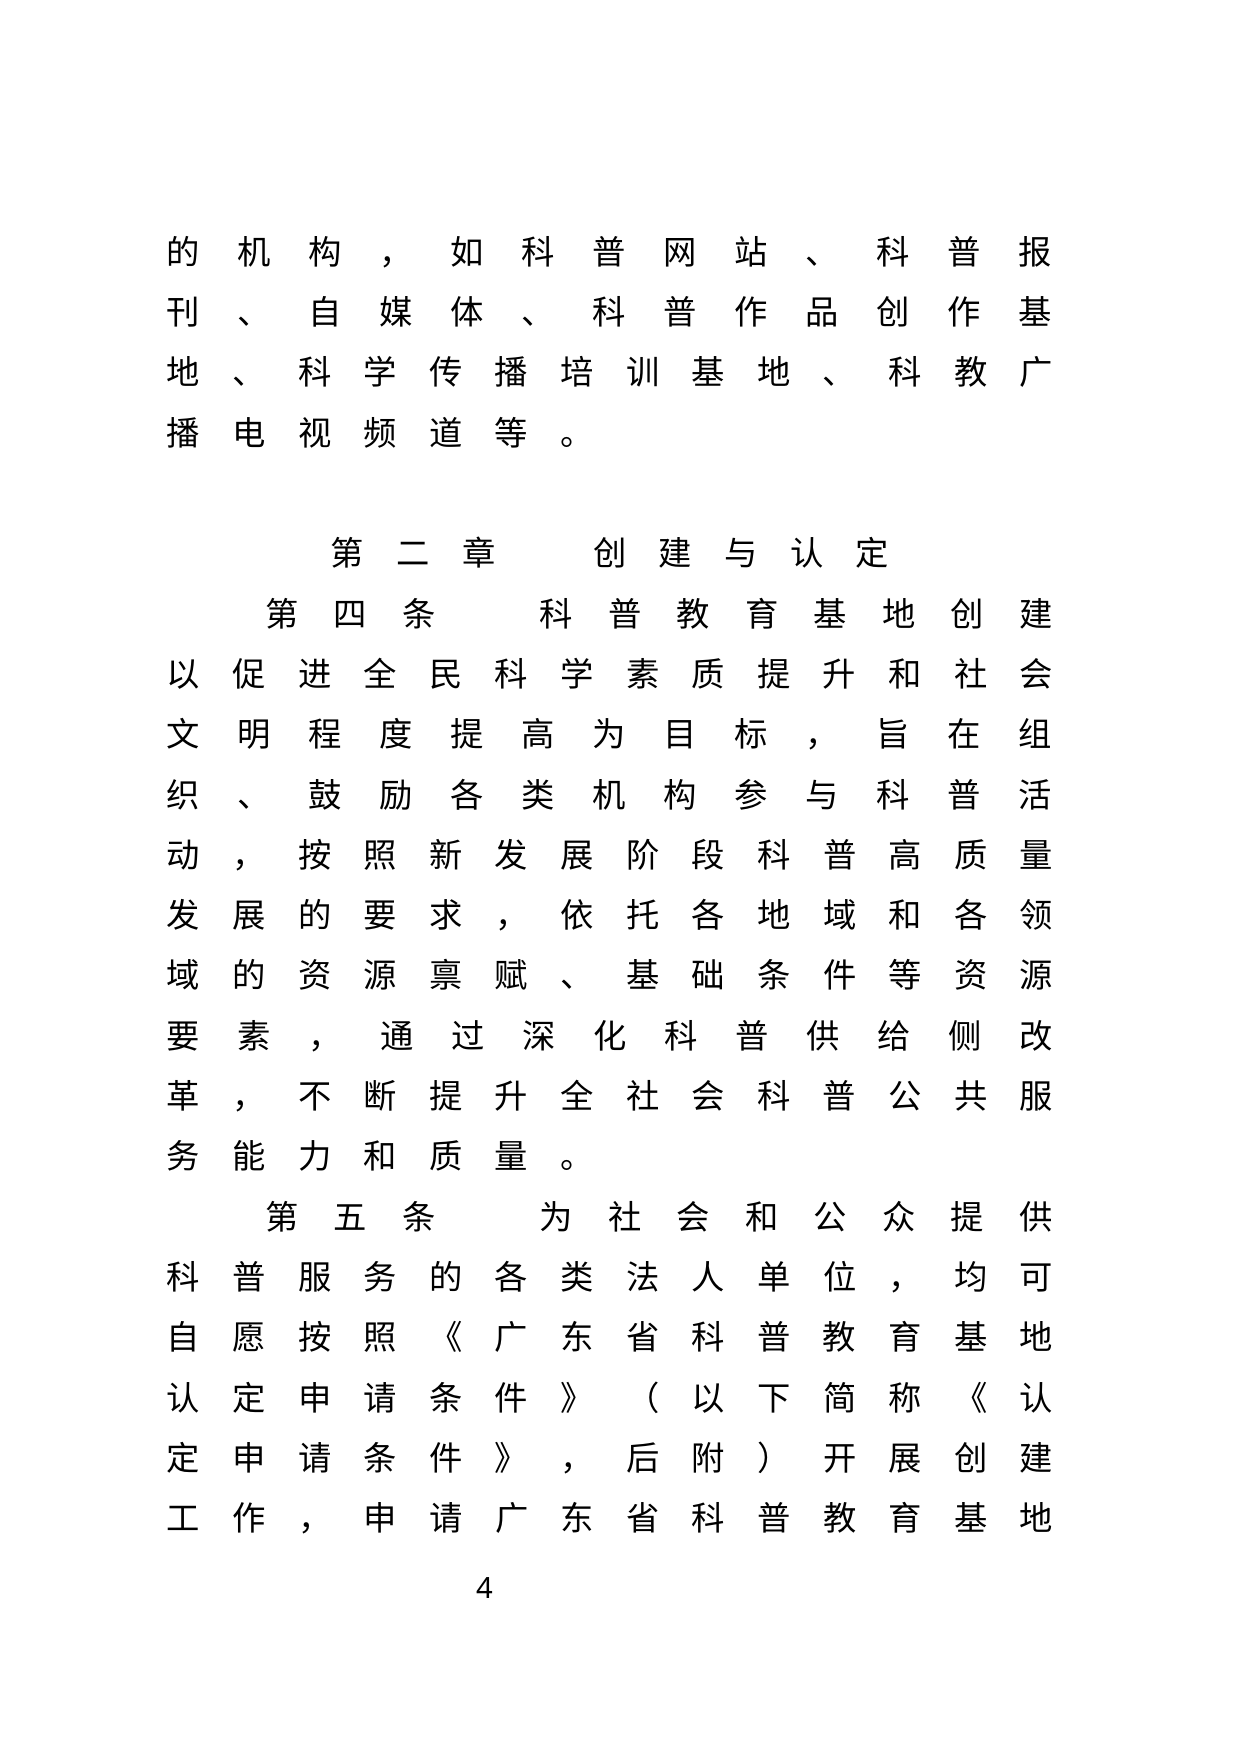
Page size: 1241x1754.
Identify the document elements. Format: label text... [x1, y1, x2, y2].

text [167, 1184, 1085, 1546]
text 第四条 科普教育基地创建以促进全民科学素质提升和社会文明程度提高为目标，旨在组织、鼓励各类机构参与科普活动，按照新发展阶段科普高质量发展的要求，依托各地域和各领域的资源禀赋、基础条件等资源要素，通过深化科普供给侧改革，不断提升全社会科普公共服务能力和质量。 [167, 581, 1085, 1184]
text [167, 219, 1085, 461]
text 第二章 创建与认定 [167, 521, 1085, 581]
